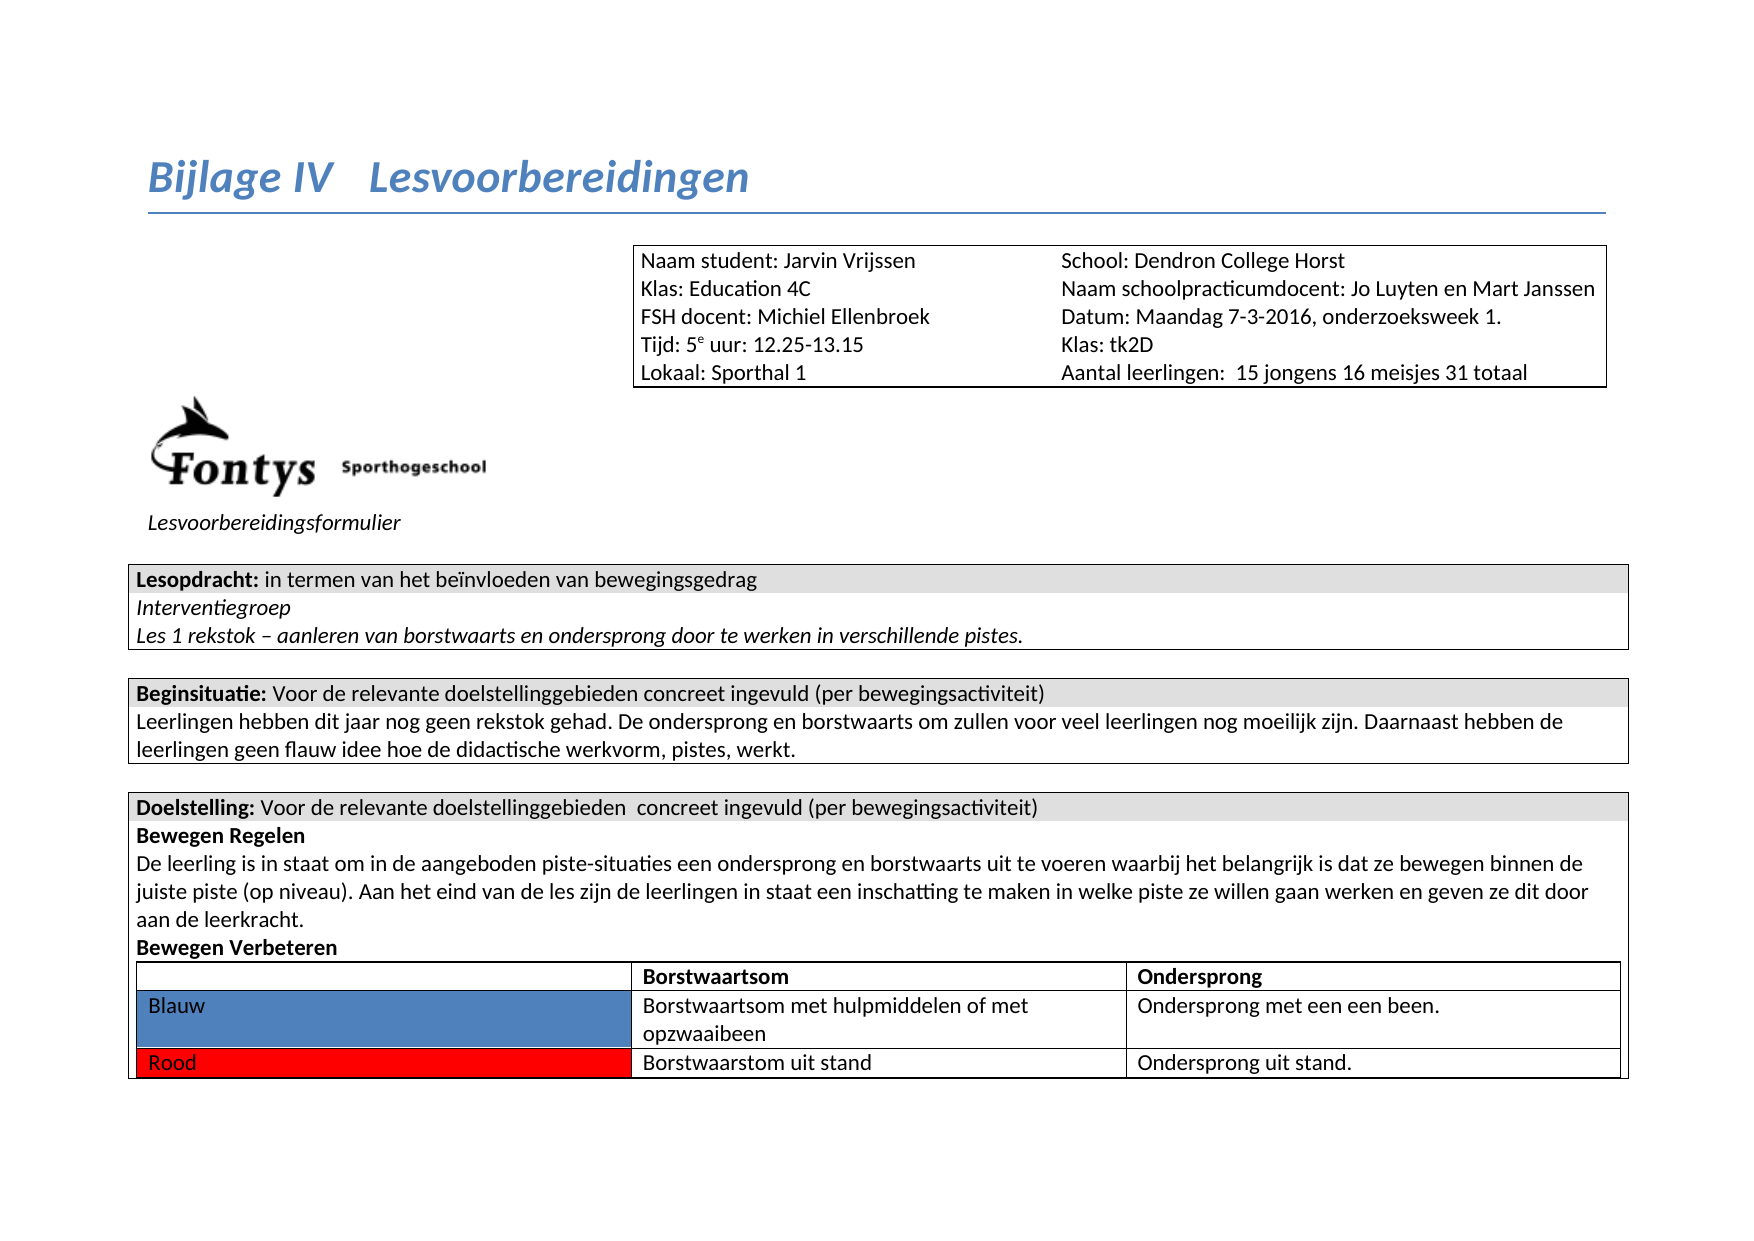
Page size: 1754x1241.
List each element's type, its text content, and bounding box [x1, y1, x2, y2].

table_cell Datum: Maandag 7-3-2016, onderzoeksweek 1. [1054, 303, 1606, 330]
picture [147, 387, 500, 508]
text Lesvoorbereidingsformulier [148, 508, 1606, 536]
table_cell Interventiegroep Les 1 rekstok – aanleren van borstwaarts en ondersprong door te werken in verschillende pistes. [129, 593, 1628, 649]
table_header School: Dendron College Horst [1054, 246, 1606, 274]
table_cell Naam schoolpracticumdocent: Jo Luyten en Mart Janssen [1054, 274, 1606, 302]
table_cell Leerlingen hebben dit jaar nog geen rekstok gehad. De ondersprong en borstwaarts om zullen voor veel leerlingen nog moeilijk zijn. Daarnaast hebben de leerlingen geen flauw idee hoe de didactische werkvorm, pistes, werkt. [129, 707, 1628, 763]
table_header Naam student: Jarvin Vrijssen [634, 246, 1054, 274]
table_cell Klas: tk2D Aantal leerlingen: 15 jongens 16 meisjes 31 totaal [1054, 330, 1606, 386]
table_header Lesopdracht: in termen van het beïnvloeden van bewegingsgedrag [129, 565, 1628, 593]
table_cell Tijd: 5e uur: 12.25-13.15 Lokaal: Sporthal 1 [634, 330, 1054, 386]
table_header Beginsituatie: Voor de relevante doelstellinggebieden concreet ingevuld (per bewegingsactiviteit) [129, 679, 1628, 707]
table_cell Klas: Education 4C [634, 274, 1054, 302]
table_header Doelstelling: Voor de relevante doelstellinggebieden concreet ingevuld (per bewegingsactiviteit) [129, 793, 1628, 821]
title Bijlage IV Lesvoorbereidingen [148, 148, 1606, 212]
table_cell FSH docent: Michiel Ellenbroek [634, 303, 1054, 330]
